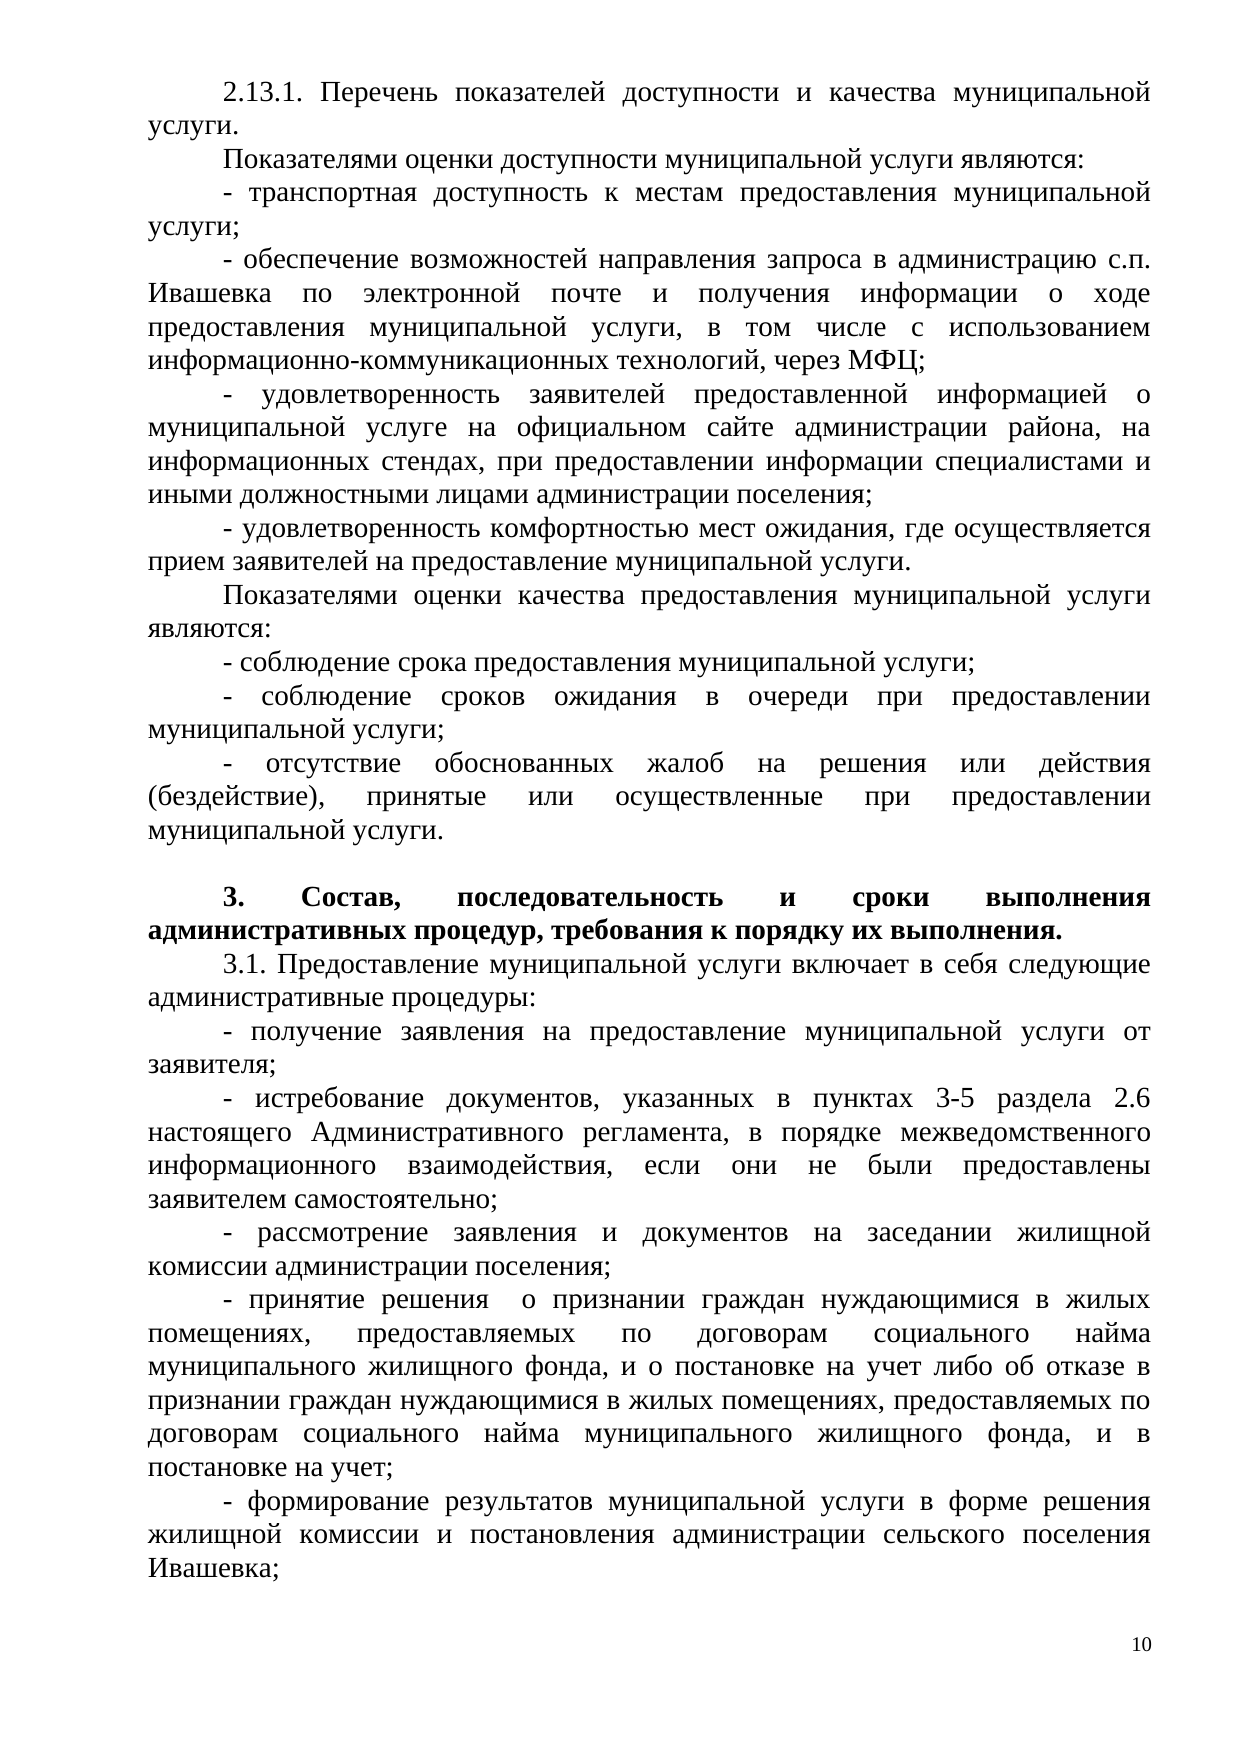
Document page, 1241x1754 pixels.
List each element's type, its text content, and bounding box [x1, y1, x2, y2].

text - получение заявления на предоставление муниципальной услуги от заявителя; [148, 1013, 1152, 1080]
text - соблюдение сроков ожидания в очереди при предоставлении муниципальной услуги; [148, 678, 1152, 745]
text Показателями оценки качества предоставления муниципальной услуги являются: [148, 577, 1152, 644]
text - удовлетворенность заявителей предоставленной информацией о муниципальной услуге на официальном сайте администрации района, на информационных стендах, при предоставлении информации специалистами и иными должностными лицами администрации поселения; [148, 376, 1152, 510]
text Показателями оценки доступности муниципальной услуги являются: [148, 141, 1152, 174]
text - удовлетворенность комфортностью мест ожидания, где осуществляется прием заявителей на предоставление муниципальной услуги. [148, 510, 1152, 577]
text - рассмотрение заявления и документов на заседании жилищной комиссии администрации поселения; [148, 1214, 1152, 1281]
text - обеспечение возможностей направления запроса в администрацию с.п. Ивашевка по электронной почте и получения информации о ходе предоставления муниципальной услуги, в том числе с использованием информационно-коммуникационных технологий, через МФЦ; [148, 242, 1152, 376]
text - формирование результатов муниципальной услуги в форме решения жилищной комиссии и постановления администрации сельского поселения Ивашевка; [148, 1483, 1152, 1583]
text 2.13.1. Перечень показателей доступности и качества муниципальной услуги. [148, 74, 1152, 141]
text - отсутствие обоснованных жалоб на решения или действия (бездействие), принятые или осуществленные при предоставлении муниципальной услуги. [148, 745, 1152, 845]
text - соблюдение срока предоставления муниципальной услуги; [148, 644, 1152, 678]
text - истребование документов, указанных в пунктах 3-5 раздела 2.6 настоящего Административного регламента, в порядке межведомственного информационного взаимодействия, если они не были предоставлены заявителем самостоятельно; [148, 1080, 1152, 1214]
text - принятие решения о признании граждан нуждающимися в жилых помещениях, предоставляемых по договорам социального найма муниципального жилищного фонда, и о постановке на учет либо об отказе в признании граждан нуждающимися в жилых помещениях, предоставляемых по договорам социального найма муниципального жилищного фонда, и в постановке на учет; [148, 1281, 1152, 1483]
text 3. Состав, последовательность и сроки выполнения административных процедур, требования к порядку их выполнения. [148, 879, 1152, 946]
text 3.1. Предоставление муниципальной услуги включает в себя следующие административные процедуры: [148, 946, 1152, 1013]
text - транспортная доступность к местам предоставления муниципальной услуги; [148, 174, 1152, 242]
